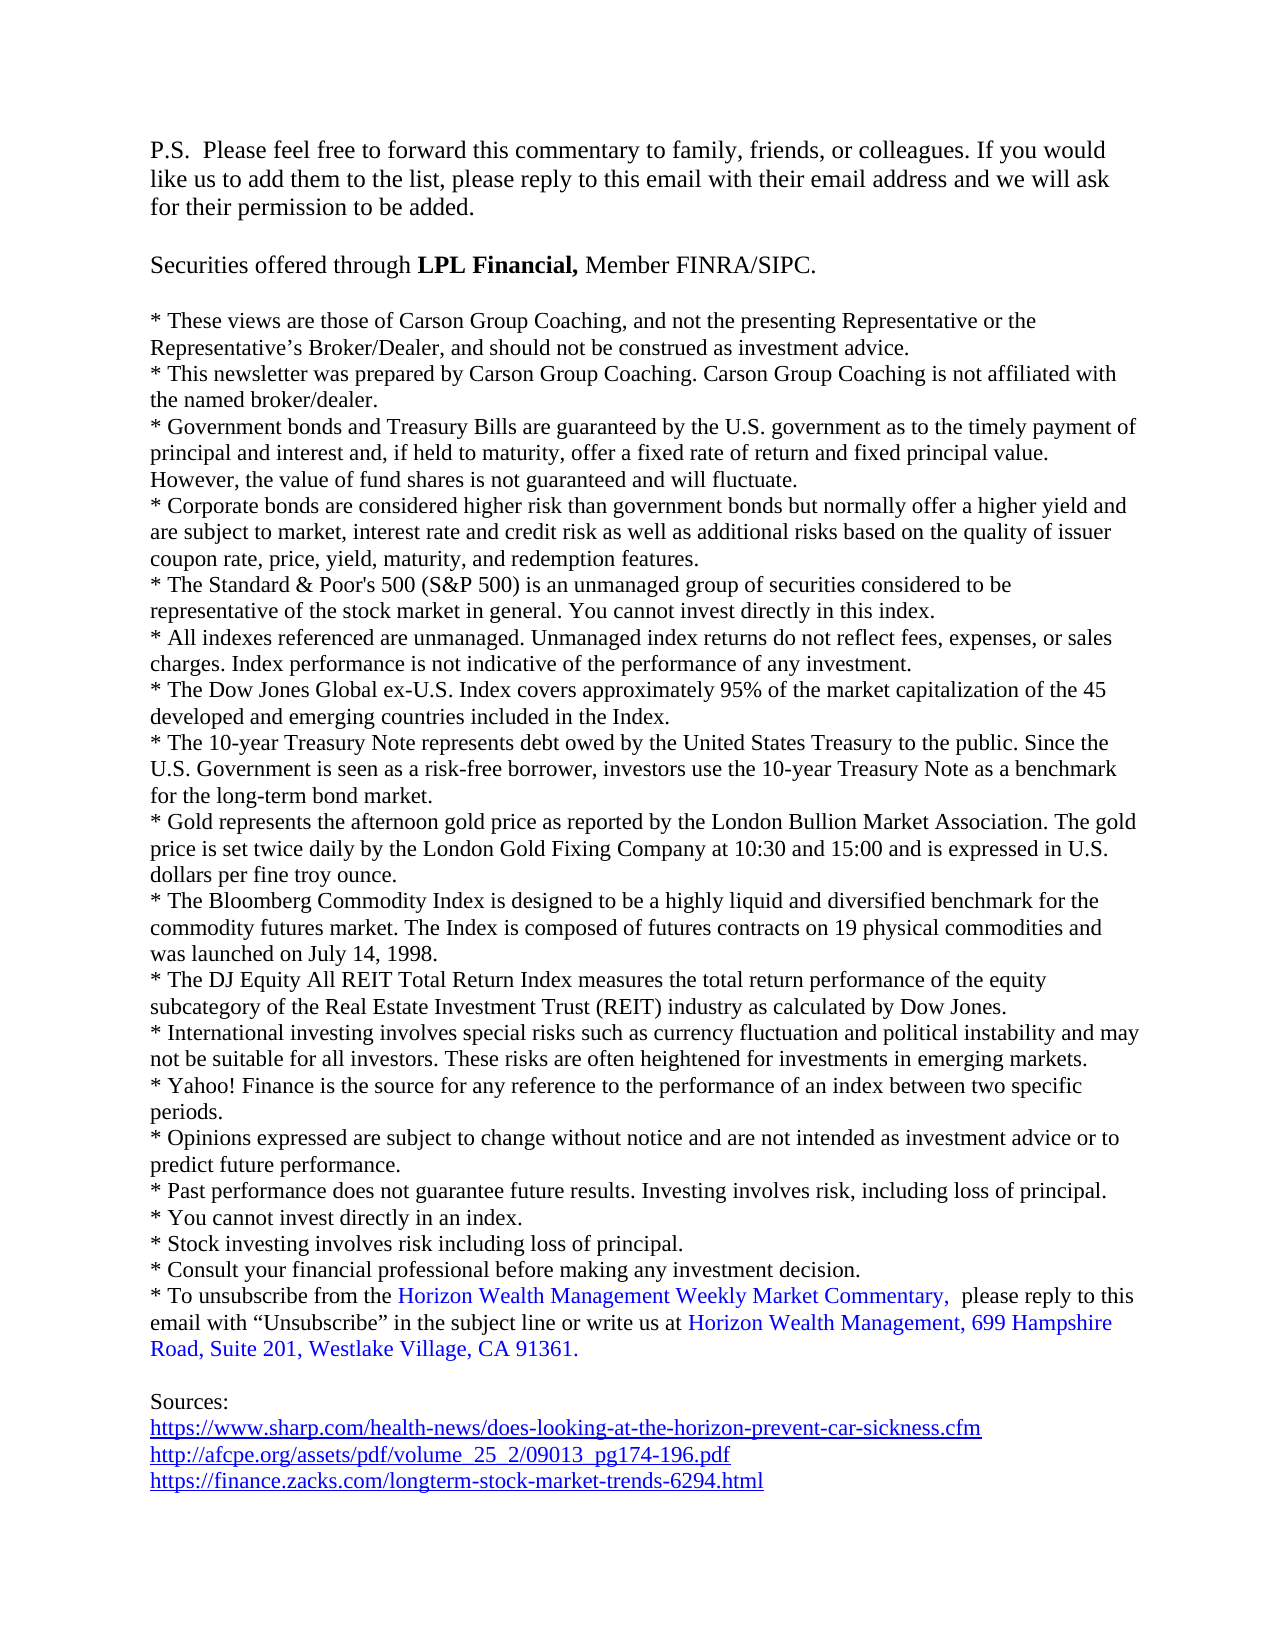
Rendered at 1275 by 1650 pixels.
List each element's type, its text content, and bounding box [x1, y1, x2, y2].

text * The Dow Jones Global ex-U.S. Index covers approximately 95% of the market capitalization of the 45 developed and emerging countries included in the Index. [150, 676, 1144, 729]
text https://finance.zacks.com/longterm-stock-market-trends-6294.html [150, 1467, 1144, 1493]
text Sources: [150, 1388, 1144, 1414]
text * Past performance does not guarantee future results. Investing involves risk, including loss of principal. [150, 1177, 1144, 1203]
text * All indexes referenced are unmanaged. Unmanaged index returns do not reflect fees, expenses, or sales charges. Index performance is not indicative of the performance of any investment. [150, 624, 1144, 676]
text * Gold represents the afternoon gold price as reported by the London Bullion Market Association. The gold price is set twice daily by the London Gold Fixing Company at 10:30 and 15:00 and is expressed in U.S. dollars per fine troy ounce. [150, 808, 1144, 887]
text * You cannot invest directly in an index. [150, 1203, 1144, 1230]
text * This newsletter was prepared by Carson Group Coaching. Carson Group Coaching is not affiliated with the named broker/dealer. [150, 360, 1144, 413]
text * Government bonds and Treasury Bills are guaranteed by the U.S. government as to the timely payment of principal and interest and, if held to maturity, offer a fixed rate of return and fixed principal value. However, the value of fund shares is not guaranteed and will fluctuate. [150, 413, 1144, 492]
text * The 10-year Treasury Note represents debt owed by the United States Treasury to the public. Since the U.S. Government is seen as a risk-free borrower, investors use the 10-year Treasury Note as a benchmark for the long-term bond market. [150, 729, 1144, 808]
text * Opinions expressed are subject to change without notice and are not intended as investment advice or to predict future performance. [150, 1124, 1144, 1177]
text * The Bloomberg Commodity Index is designed to be a highly liquid and diversified benchmark for the commodity futures market. The Index is composed of futures contracts on 19 physical commodities and was launched on July 14, 1998. [150, 887, 1144, 966]
text * To unsubscribe from the Horizon Wealth Management Weekly Market Commentary, please reply to this email with “Unsubscribe” in the subject line or write us at Horizon Wealth Management, 699 Hampshire Road, Suite 201, Westlake Village, CA 91361. [150, 1283, 1144, 1362]
text Securities offered through LPL Financial, Member FINRA/SIPC. [150, 250, 1144, 279]
text * The DJ Equity All REIT Total Return Index measures the total return performance of the equity subcategory of the Real Estate Investment Trust (REIT) industry as calculated by Dow Jones. [150, 966, 1144, 1019]
text * International investing involves special risks such as currency fluctuation and political instability and may not be suitable for all investors. These risks are often heightened for investments in emerging markets. [150, 1019, 1144, 1072]
text * Yahoo! Finance is the source for any reference to the performance of an index between two specific periods. [150, 1072, 1144, 1124]
text * Consult your financial professional before making any investment decision. [150, 1256, 1144, 1283]
text https://www.sharp.com/health-news/does-looking-at-the-horizon-prevent-car-sickness.cfm [150, 1414, 1144, 1441]
text * These views are those of Carson Group Coaching, and not the presenting Representative or the Representative’s Broker/Dealer, and should not be construed as investment advice. [150, 307, 1144, 360]
text http://afcpe.org/assets/pdf/volume_25_2/09013_pg174-196.pdf [150, 1441, 1144, 1467]
text P.S. Please feel free to forward this commentary to family, friends, or colleagues. If you would like us to add them to the list, please reply to this email with their email address and we will ask for their permission to be added. [150, 135, 1144, 221]
text * Stock investing involves risk including loss of principal. [150, 1230, 1144, 1256]
text * Corporate bonds are considered higher risk than government bonds but normally offer a higher yield and are subject to market, interest rate and credit risk as well as additional risks based on the quality of issuer coupon rate, price, yield, maturity, and redemption features. [150, 492, 1144, 571]
text * The Standard & Poor's 500 (S&P 500) is an unmanaged group of securities considered to be representative of the stock market in general. You cannot invest directly in this index. [150, 571, 1144, 624]
